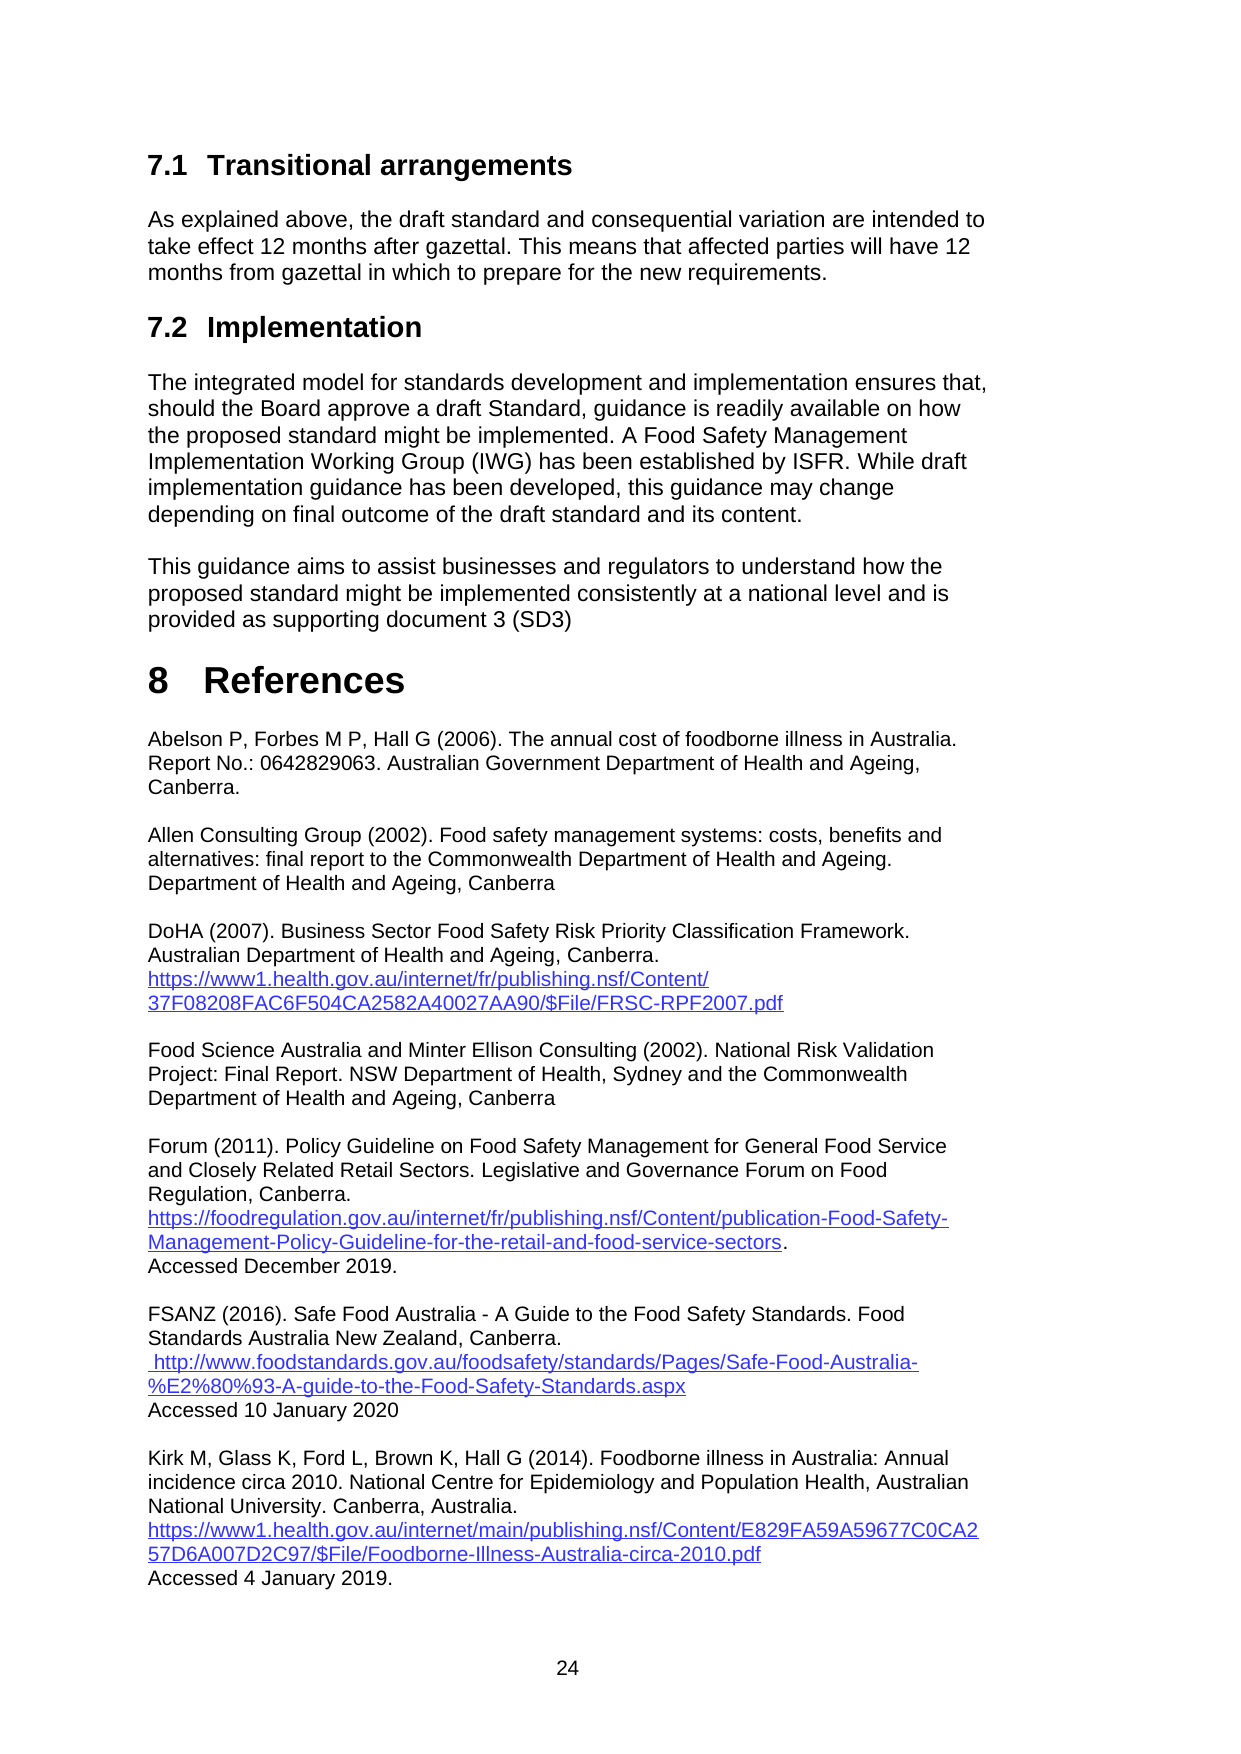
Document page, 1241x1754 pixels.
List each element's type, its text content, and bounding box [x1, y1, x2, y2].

text https://foodregulation.gov.au/internet/fr/publishing.nsf/Content/publication-Food-Safety-Management-Policy-Guideline-for-the-retail-and-food-service-sectors. [148, 1206, 987, 1254]
text Forum (2011). Policy Guideline on Food Safety Management for General Food Service and Closely Related Retail Sectors. Legislative and Governance Forum on Food Regulation, Canberra. [148, 1134, 987, 1206]
text As explained above, the draft standard and consequential variation are intended to take effect 12 months after gazettal. This means that affected parties will have 12 months from gazettal in which to prepare for the new requirements. [148, 206, 987, 285]
text This guidance aims to assist businesses and regulators to understand how the proposed standard might be implemented consistently at a national level and is provided as supporting document 3 (SD3) [148, 553, 987, 632]
text Food Science Australia and Minter Ellison Consulting (2002). National Risk Validation Project: Final Report. NSW Department of Health, Sydney and the Commonwealth Department of Health and Ageing, Canberra [148, 1038, 987, 1110]
subtitle Transitional arrangements [147, 148, 987, 181]
text Abelson P, Forbes M P, Hall G (2006). The annual cost of foodborne illness in Australia. Report No.: 0642829063. Australian Government Department of Health and Ageing, Canberra. [148, 727, 987, 799]
text FSANZ (2016). Safe Food Australia - A Guide to the Food Safety Standards. Food Standards Australia New Zealand, Canberra. [148, 1302, 987, 1350]
text Kirk M, Glass K, Ford L, Brown K, Hall G (2014). Foodborne illness in Australia: Annual incidence circa 2010. National Centre for Epidemiology and Population Health, Australian National University. Canberra, Australia. https://www1.health.gov.au/internet/main/publishing.nsf/Content/E829FA59A59677C0CA257D6A007D2C97/$File/Foodborne-Illness-Australia-circa-2010.pdf [148, 1446, 987, 1565]
text DoHA (2007). Business Sector Food Safety Risk Priority Classification Framework. Australian Department of Health and Ageing, Canberra. [148, 918, 987, 966]
text Allen Consulting Group (2002). Food safety management systems: costs, benefits and alternatives: final report to the Commonwealth Department of Health and Ageing. Department of Health and Ageing, Canberra [148, 823, 987, 894]
text Accessed 10 January 2020 [148, 1398, 987, 1422]
text The integrated model for standards development and implementation ensures that, should the Board approve a draft Standard, guidance is readily available on how the proposed standard might be implemented. A Food Safety Management Implementation Working Group (IWG) has been established by ISFR. While draft implementation guidance has been developed, this guidance may change depending on final outcome of the draft standard and its content. [148, 369, 987, 527]
text Accessed 4 January 2019. [148, 1565, 987, 1589]
text Accessed December 2019. [148, 1254, 987, 1278]
text http://www.foodstandards.gov.au/foodsafety/standards/Pages/Safe-Food-Australia-%E2%80%93-A-guide-to-the-Food-Safety-Standards.aspx [148, 1350, 987, 1398]
subtitle Implementation [147, 310, 987, 344]
subtitle References [148, 659, 987, 702]
text https://www1.health.gov.au/internet/fr/publishing.nsf/Content/37F08208FAC6F504CA2582A40027AA90/$File/FRSC-RPF2007.pdf [148, 966, 987, 1014]
